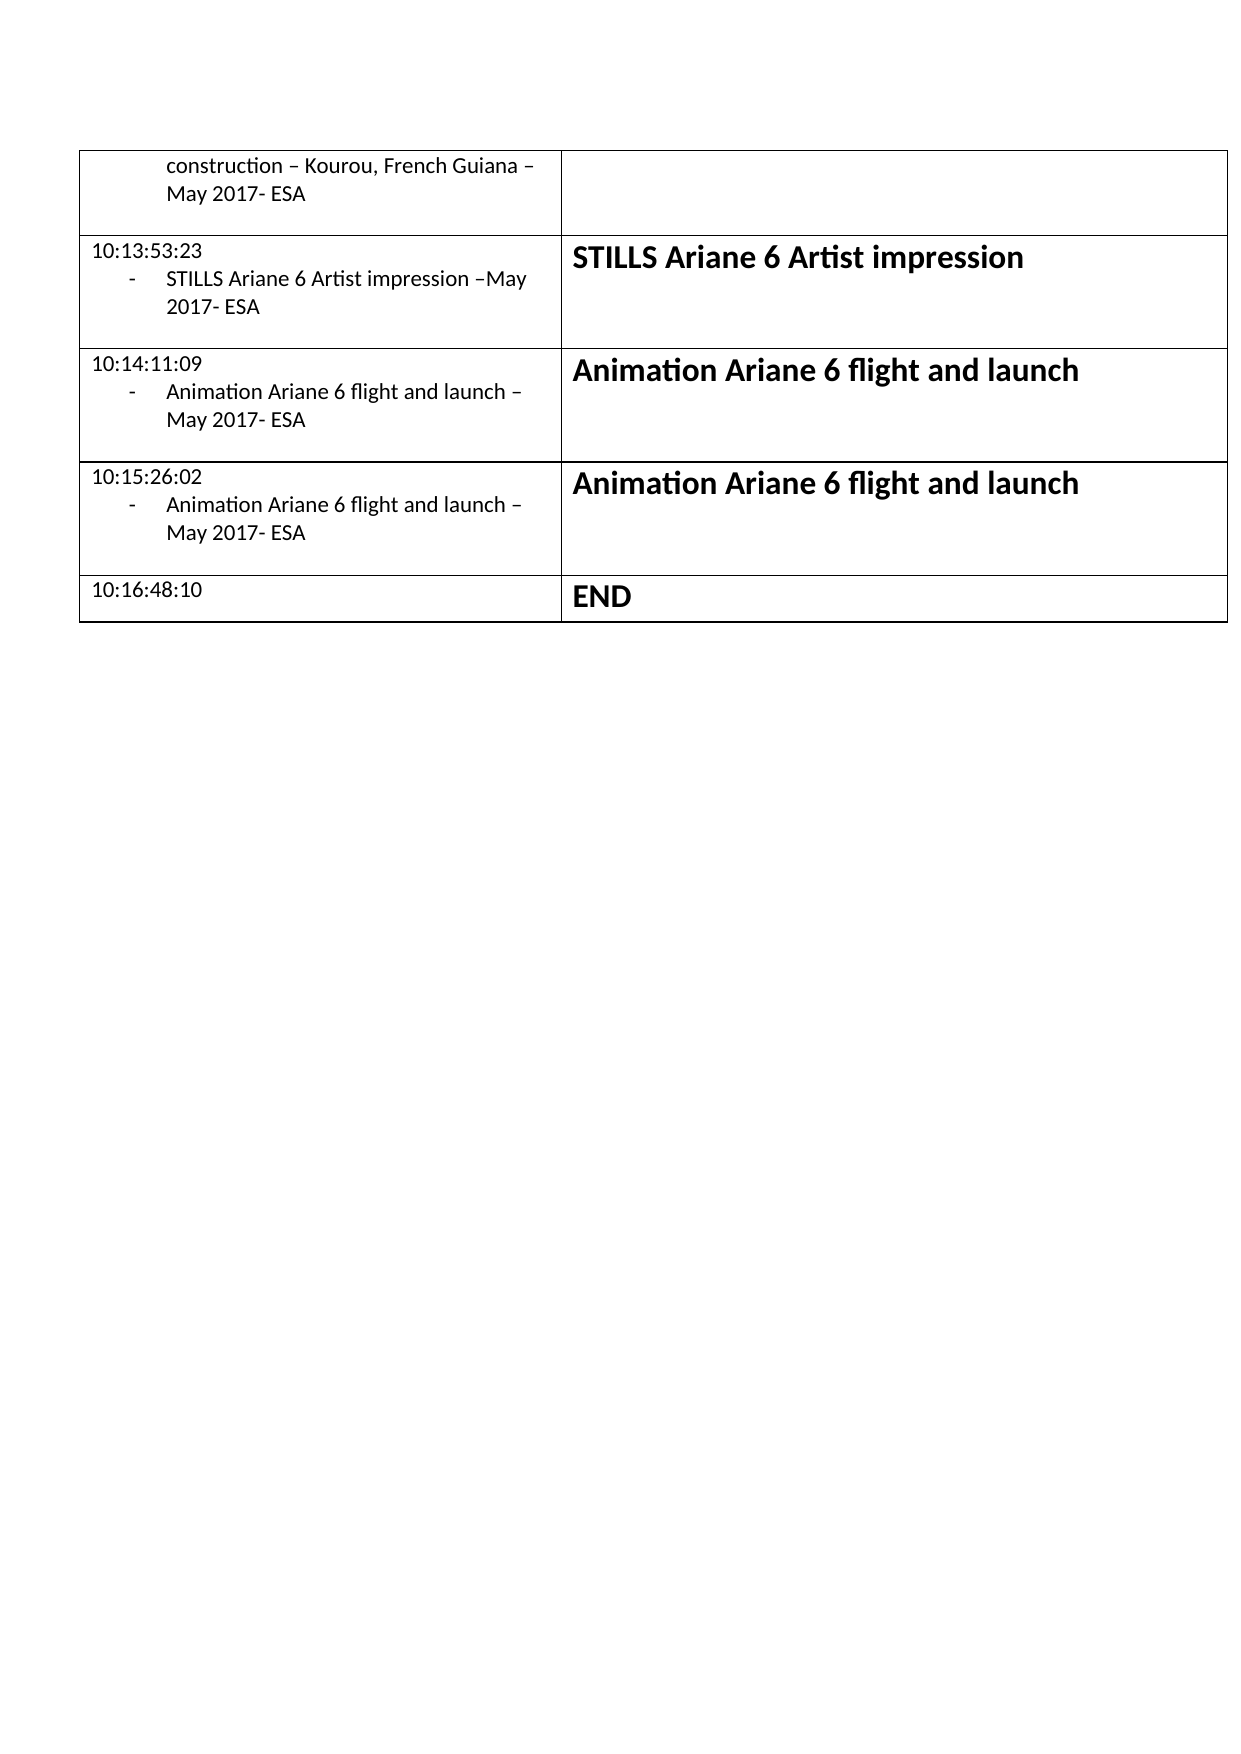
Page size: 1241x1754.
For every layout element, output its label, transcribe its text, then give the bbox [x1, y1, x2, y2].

table_cell END [562, 576, 1227, 621]
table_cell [562, 151, 1227, 235]
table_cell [80, 151, 561, 235]
table_cell 10:13:53:23 STILLS Ariane 6 Artist impression –May 2017- ESA [80, 236, 561, 348]
table_cell Animation Ariane 6 flight and launch [562, 463, 1227, 574]
table_cell 10:14:11:09 Animation Ariane 6 flight and launch –May 2017- ESA [80, 349, 561, 461]
table_cell 10:15:26:02 Animation Ariane 6 flight and launch –May 2017- ESA [80, 463, 561, 574]
table_cell 10:16:48:10 [80, 576, 561, 621]
table_cell Animation Ariane 6 flight and launch [562, 349, 1227, 461]
table_cell STILLS Ariane 6 Artist impression [562, 236, 1227, 348]
